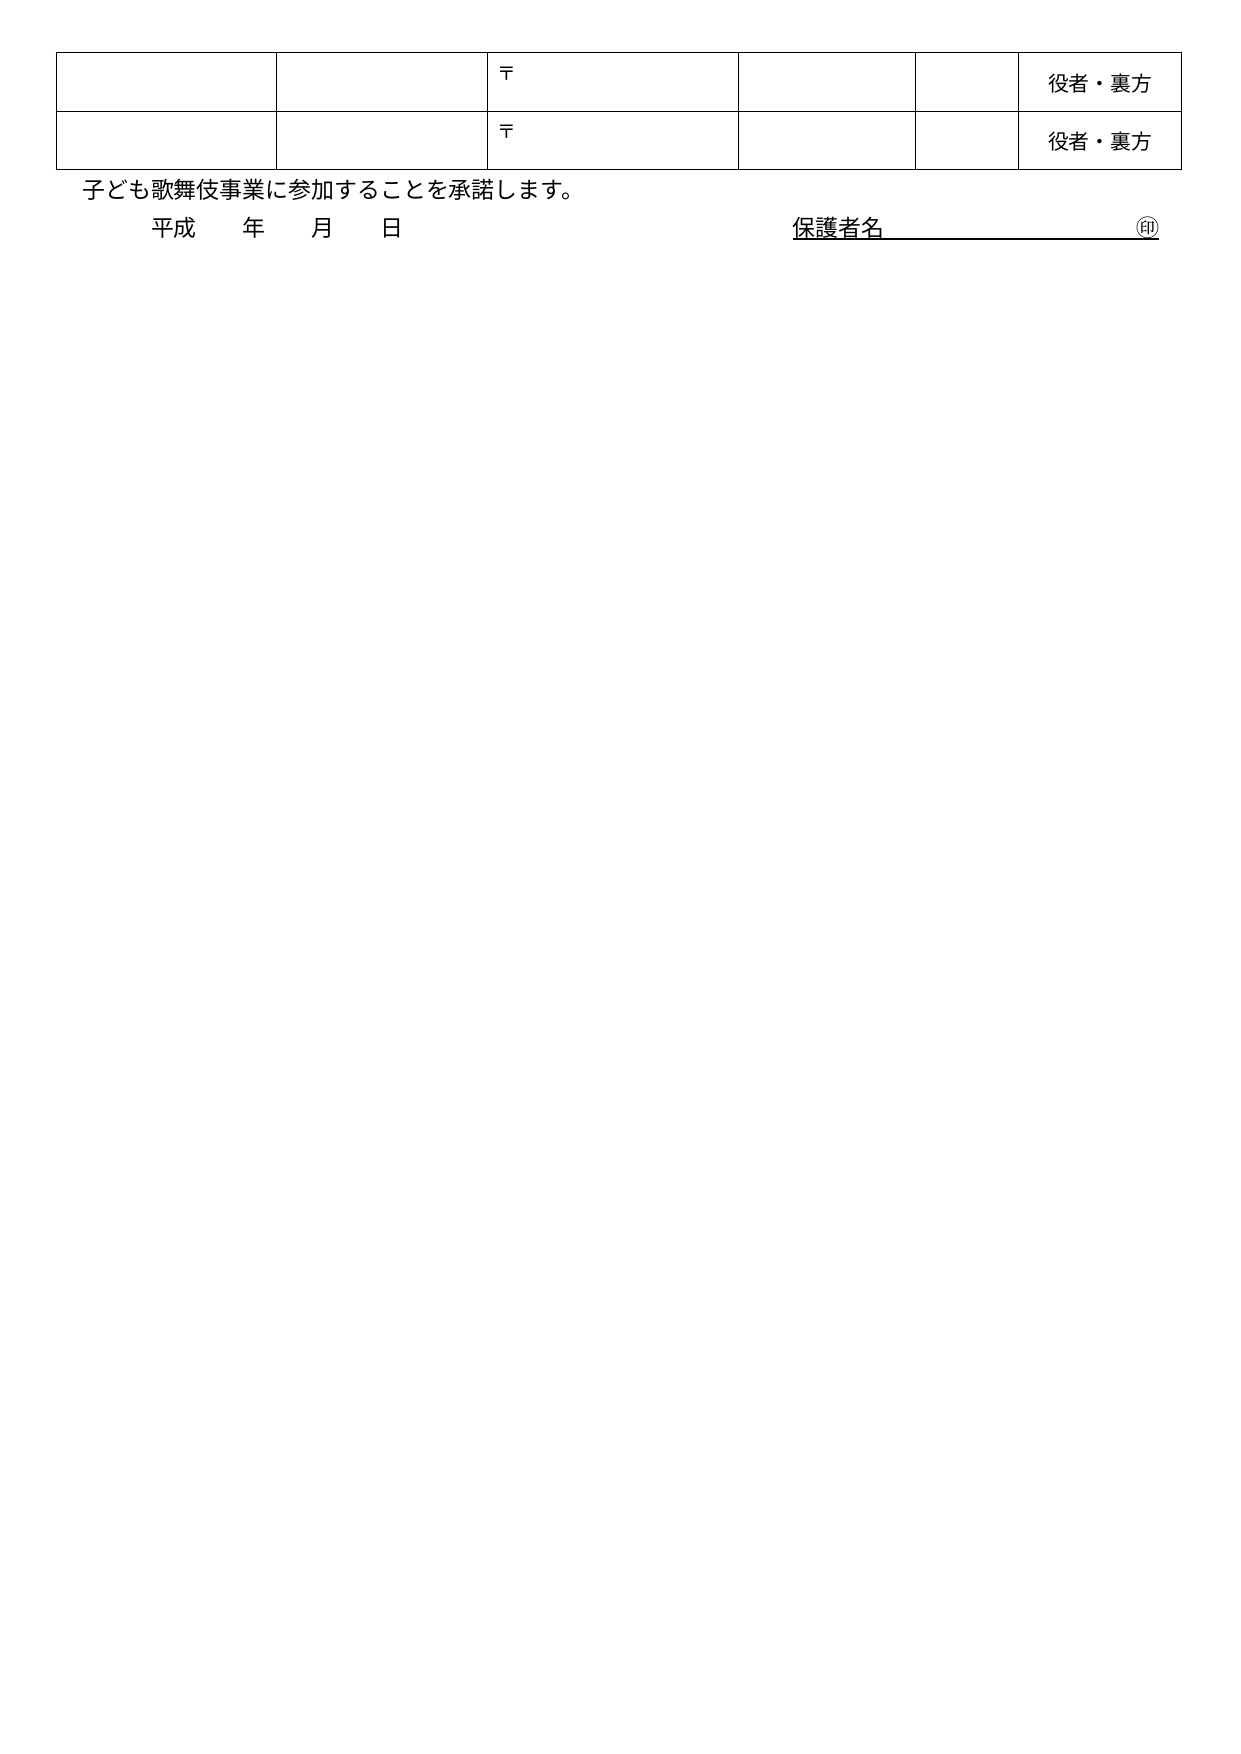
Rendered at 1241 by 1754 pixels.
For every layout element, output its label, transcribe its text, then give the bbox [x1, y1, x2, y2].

table_cell 役者・裏方 [1019, 112, 1181, 169]
text 子ども歌舞伎事業に参加することを承諾します。 [59, 170, 1181, 207]
table_cell [57, 53, 276, 111]
table_cell [739, 112, 915, 169]
table_cell [739, 53, 915, 111]
table_cell [916, 53, 1018, 111]
table_cell [277, 112, 487, 169]
table_cell [916, 112, 1018, 169]
table_cell [57, 112, 276, 169]
table_cell [277, 53, 487, 111]
table_cell 役者・裏方 [1019, 53, 1181, 111]
table_cell 〒 [488, 53, 738, 111]
text 平成 年 月 日 保護者名 ㊞ [59, 207, 1181, 245]
table_cell 〒 [488, 112, 738, 169]
